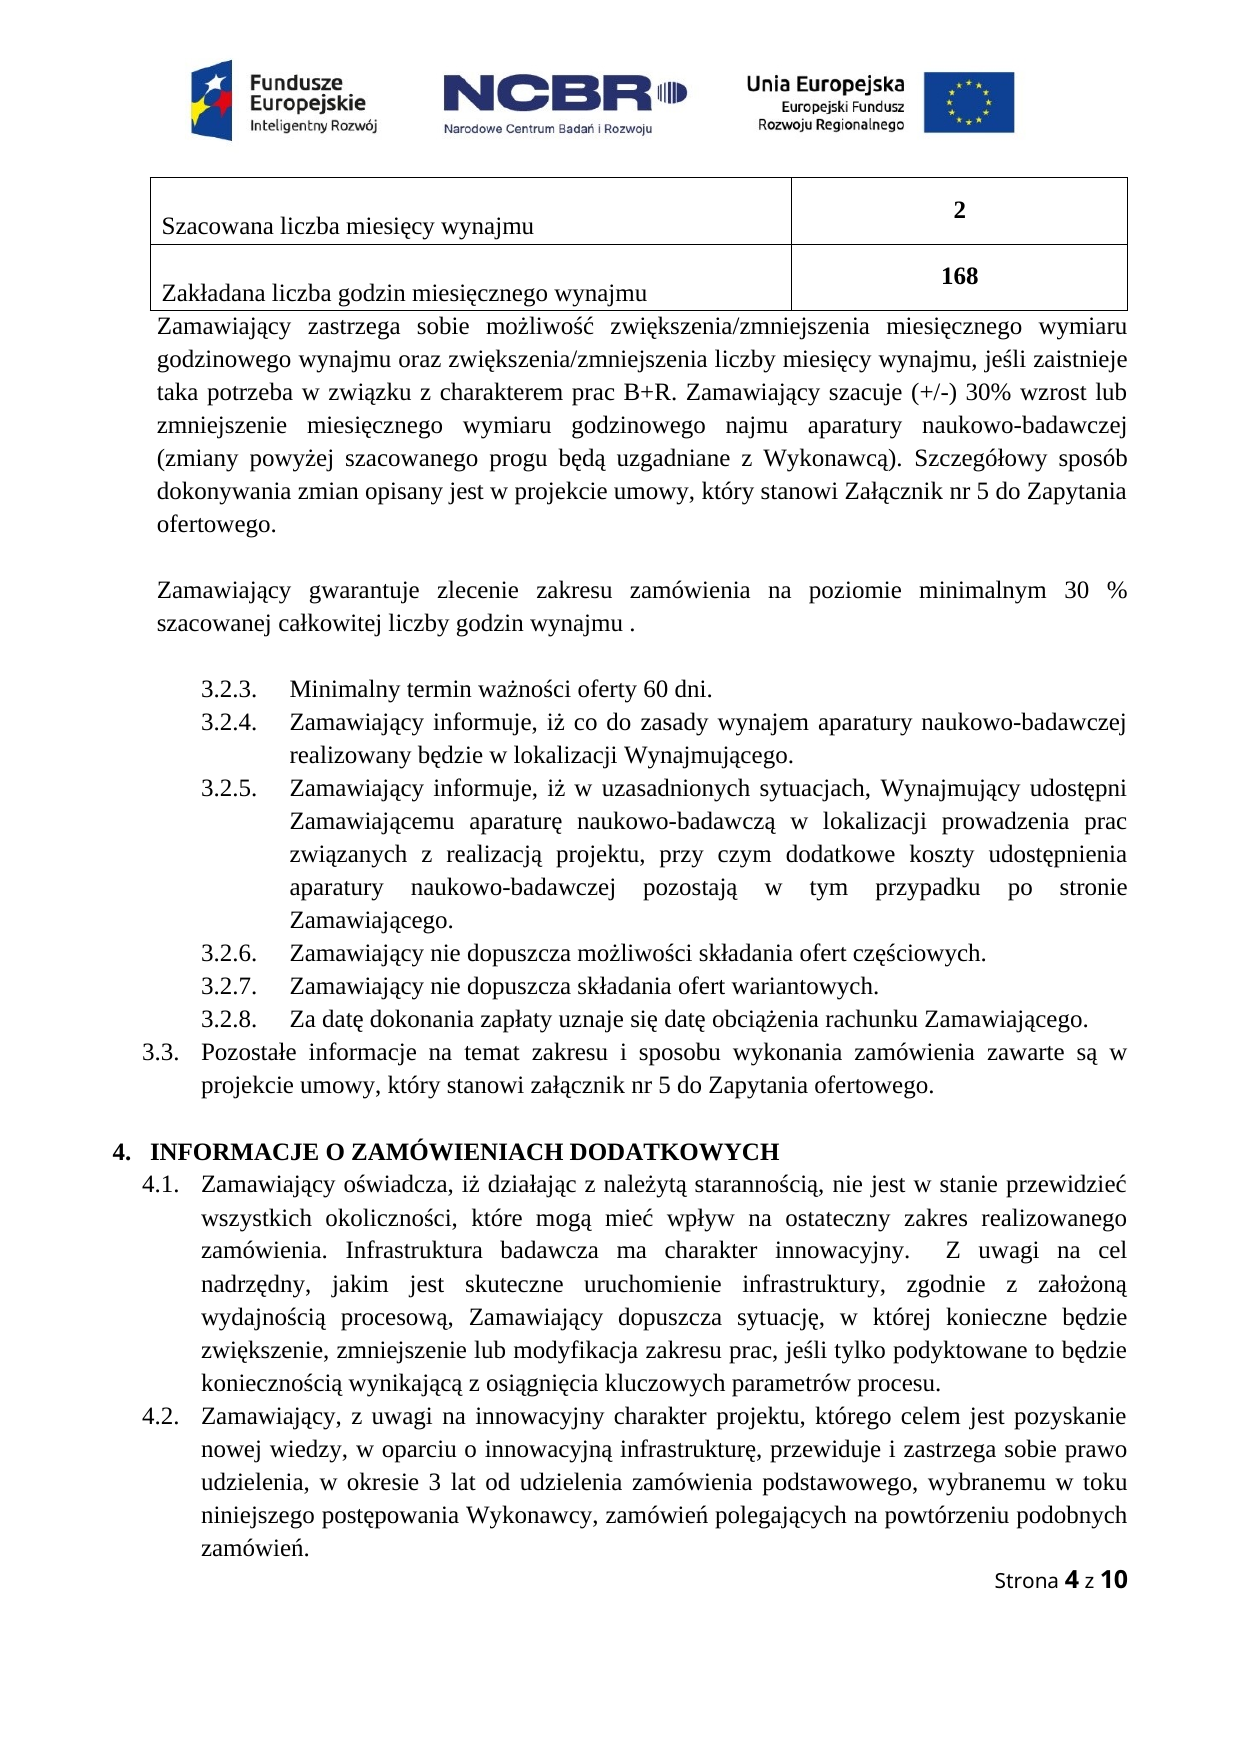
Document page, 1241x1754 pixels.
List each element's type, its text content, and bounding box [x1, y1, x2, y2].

picture [171, 44, 1031, 165]
list Zamawiający informuje, iż w uzasadnionych sytuacjach, Wynajmujący udostępni Zamawiającemu aparaturę naukowo-badawczą w lokalizacji prowadzenia prac związanych z realizacją projektu, przy czym dodatkowe koszty udostępnienia aparatury naukowo-badawczej pozostają w tym przypadku po stronie Zamawiającego. [201, 773, 1128, 934]
table_cell Zakładana liczba godzin miesięcznego wynajmu [151, 245, 791, 310]
list Zamawiający nie dopuszcza składania ofert wariantowych. [201, 971, 1128, 1000]
list Zamawiający, z uwagi na innowacyjny charakter projektu, którego celem jest pozyskanie nowej wiedzy, w oparciu o innowacyjną infrastrukturę, przewiduje i zastrzega sobie prawo udzielenia, w okresie 3 lat od udzielenia zamówienia podstawowego, wybranemu w toku niniejszego postępowania Wykonawcy, zamówień polegających na powtórzeniu podobnych zamówień. [142, 1401, 1128, 1562]
text Zamawiający zastrzega sobie możliwość zwiększenia/zmniejszenia miesięcznego wymiaru godzinowego wynajmu oraz zwiększenia/zmniejszenia liczby miesięcy wynajmu, jeśli zaistnieje taka potrzeba w związku z charakterem prac B+R. Zamawiający szacuje (+/-) 30% wzrost lub zmniejszenie miesięcznego wymiaru godzinowego najmu aparatury naukowo-badawczej (zmiany powyżej szacowanego progu będą uzgadniane z Wykonawcą). Szczegółowy sposób dokonywania zmian opisany jest w projekcie umowy, który stanowi Załącznik nr 5 do Zapytania ofertowego. [157, 311, 1128, 538]
list Zamawiający oświadcza, iż działając z należytą starannością, nie jest w stanie przewidzieć wszystkich okoliczności, które mogą mieć wpływ na ostateczny zakres realizowanego zamówienia. Infrastruktura badawcza ma charakter innowacyjny. Z uwagi na cel nadrzędny, jakim jest skuteczne uruchomienie infrastruktury, zgodnie z założoną wydajnością procesową, Zamawiający dopuszcza sytuację, w której konieczne będzie zwiększenie, zmniejszenie lub modyfikacja zakresu prac, jeśli tylko podyktowane to będzie koniecznością wynikającą z osiągnięcia kluczowych parametrów procesu. [142, 1169, 1128, 1396]
list Zamawiający nie dopuszcza możliwości składania ofert częściowych. [201, 938, 1128, 967]
table_cell 2 [792, 178, 1127, 244]
list Minimalny termin ważności oferty 60 dni. [201, 674, 1128, 703]
list Za datę dokonania zapłaty uznaje się datę obciążenia rachunku Zamawiającego. [201, 1004, 1128, 1033]
list Pozostałe informacje na temat zakresu i sposobu wykonania zamówienia zawarte są w projekcie umowy, który stanowi załącznik nr 5 do Zapytania ofertowego. [142, 1037, 1128, 1099]
list INFORMACJE O ZAMÓWIENIACH DODATKOWYCH [112, 1137, 1128, 1165]
table_cell Szacowana liczba miesięcy wynajmu [151, 178, 791, 244]
table_cell 168 [792, 245, 1127, 310]
text Zamawiający gwarantuje zlecenie zakresu zamówienia na poziomie minimalnym 30 % szacowanej całkowitej liczby godzin wynajmu . [157, 575, 1128, 637]
list Zamawiający informuje, iż co do zasady wynajem aparatury naukowo-badawczej realizowany będzie w lokalizacji Wynajmującego. [201, 707, 1128, 769]
